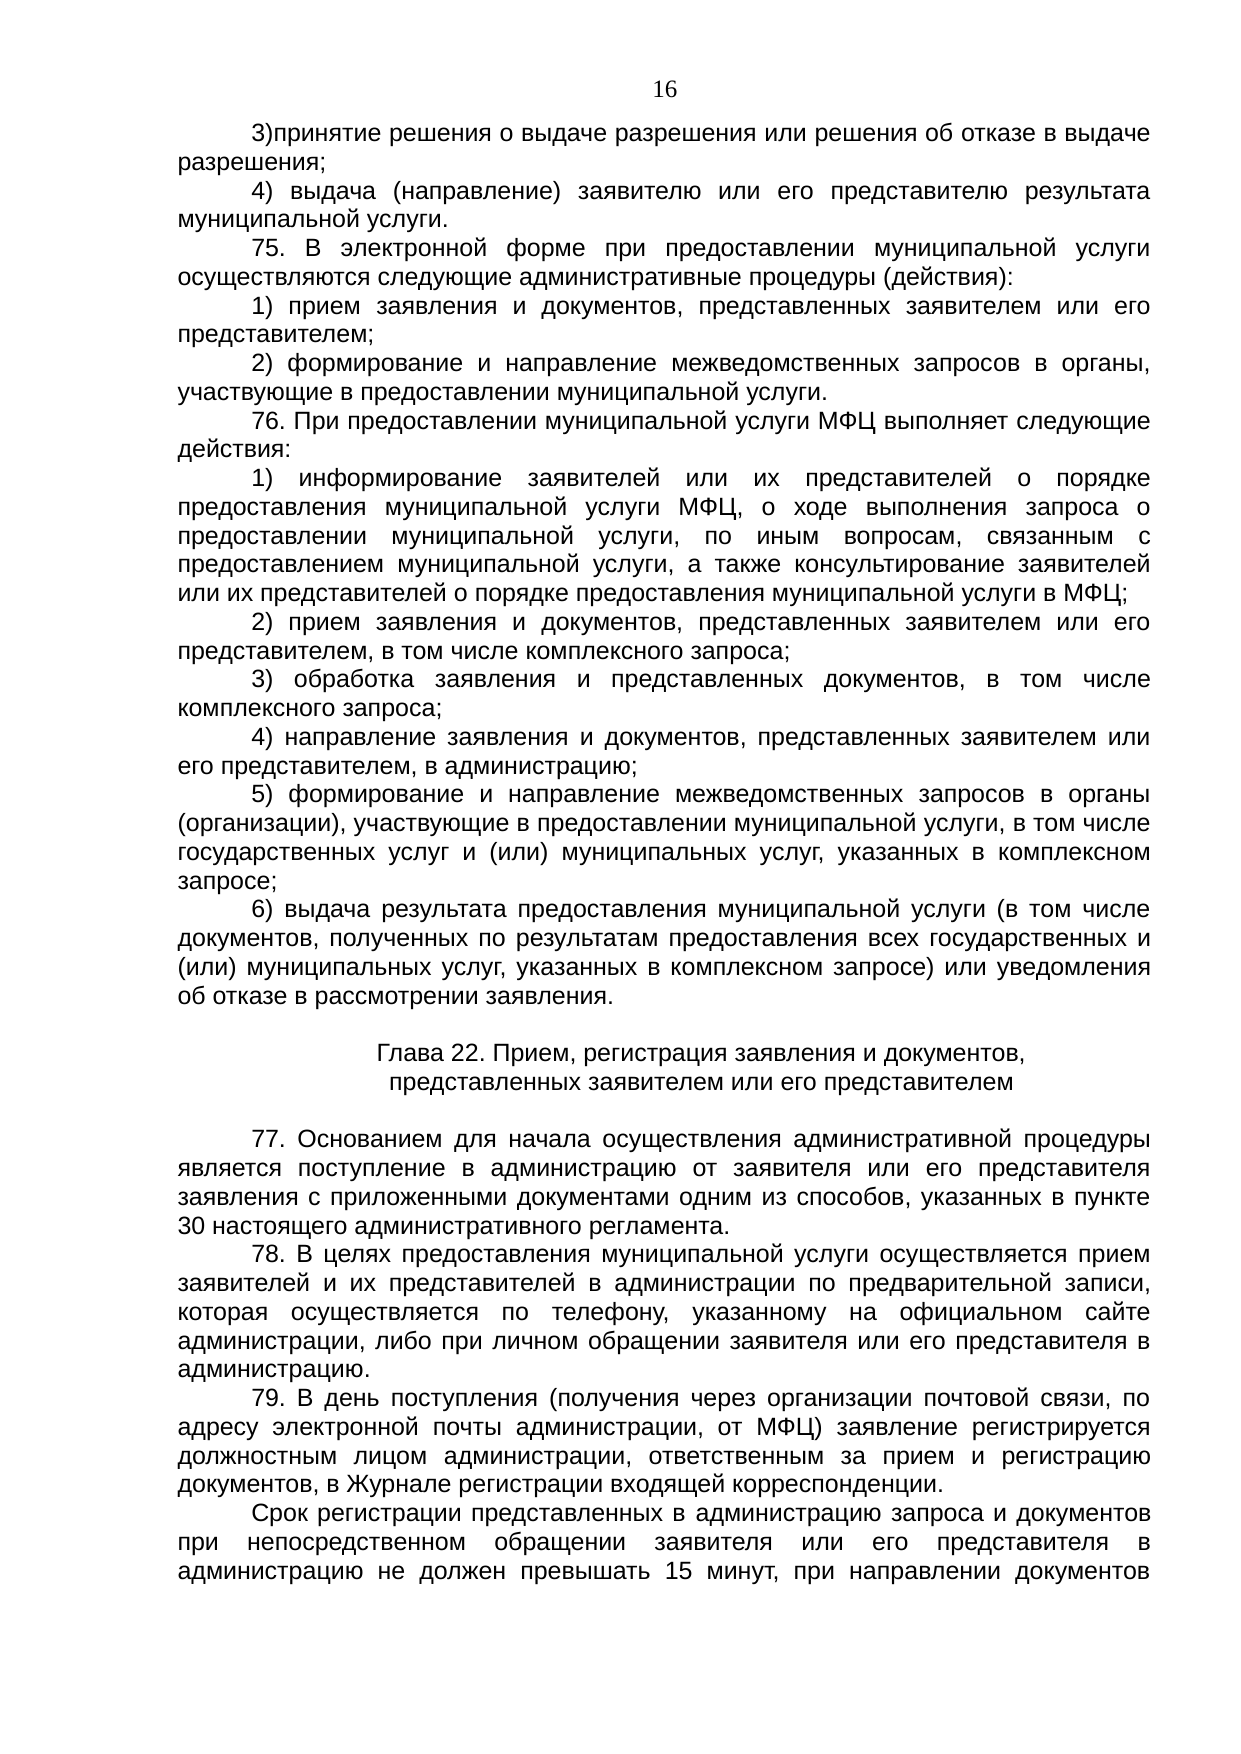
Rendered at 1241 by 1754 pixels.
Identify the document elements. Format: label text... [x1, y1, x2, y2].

text 1) информирование заявителей или их представителей о порядке предоставления муниципальной услуги МФЦ, о ходе выполнения запроса о предоставлении муниципальной услуги, по иным вопросам, связанным с предоставлением муниципальной услуги, а также консультирование заявителей или их представителей о порядке предоставления муниципальной услуги в МФЦ; [177, 463, 1152, 607]
text 79. В день поступления (получения через организации почтовой связи, по адресу электронной почты администрации, от МФЦ) заявление регистрируется должностным лицом администрации, ответственным за прием и регистрацию документов, в Журнале регистрации входящей корреспонденции. [177, 1383, 1152, 1498]
text Глава 22. Прием, регистрация заявления и документов, [177, 1038, 1152, 1067]
text 1) прием заявления и документов, представленных заявителем или его представителем; [177, 291, 1152, 348]
text 4) выдача (направление) заявителю или его представителю результата муниципальной услуги. [177, 176, 1152, 233]
text 78. В целях предоставления муниципальной услуги осуществляется прием заявителей и их представителей в администрации по предварительной записи, которая осуществляется по телефону, указанному на официальном сайте администрации, либо при личном обращении заявителя или его представителя в администрацию. [177, 1239, 1152, 1383]
text 3)принятие решения о выдаче разрешения или решения об отказе в выдаче разрешения; [177, 118, 1152, 176]
text 6) выдача результата предоставления муниципальной услуги (в том числе документов, полученных по результатам предоставления всех государственных и (или) муниципальных услуг, указанных в комплексном запросе) или уведомления об отказе в рассмотрении заявления. [177, 894, 1152, 1009]
text 75. В электронной форме при предоставлении муниципальной услуги осуществляются следующие административные процедуры (действия): [177, 233, 1152, 291]
text 76. При предоставлении муниципальной услуги МФЦ выполняет следующие действия: [177, 406, 1152, 463]
text 5) формирование и направление межведомственных запросов в органы (организации), участвующие в предоставлении муниципальной услуги, в том числе государственных услуг и (или) муниципальных услуг, указанных в комплексном запросе; [177, 779, 1152, 894]
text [177, 1498, 1152, 1584]
text 3) обработка заявления и представленных документов, в том числе комплексного запроса; [177, 664, 1152, 722]
text 2) формирование и направление межведомственных запросов в органы, участвующие в предоставлении муниципальной услуги. [177, 348, 1152, 406]
text 77. Основанием для начала осуществления административной процедуры является поступление в администрацию от заявителя или его представителя заявления с приложенными документами одним из способов, указанных в пункте 30 настоящего административного регламента. [177, 1124, 1152, 1239]
text представленных заявителем или его представителем [177, 1067, 1152, 1096]
text 4) направление заявления и документов, представленных заявителем или его представителем, в администрацию; [177, 722, 1152, 779]
text 2) прием заявления и документов, представленных заявителем или его представителем, в том числе комплексного запроса; [177, 607, 1152, 664]
